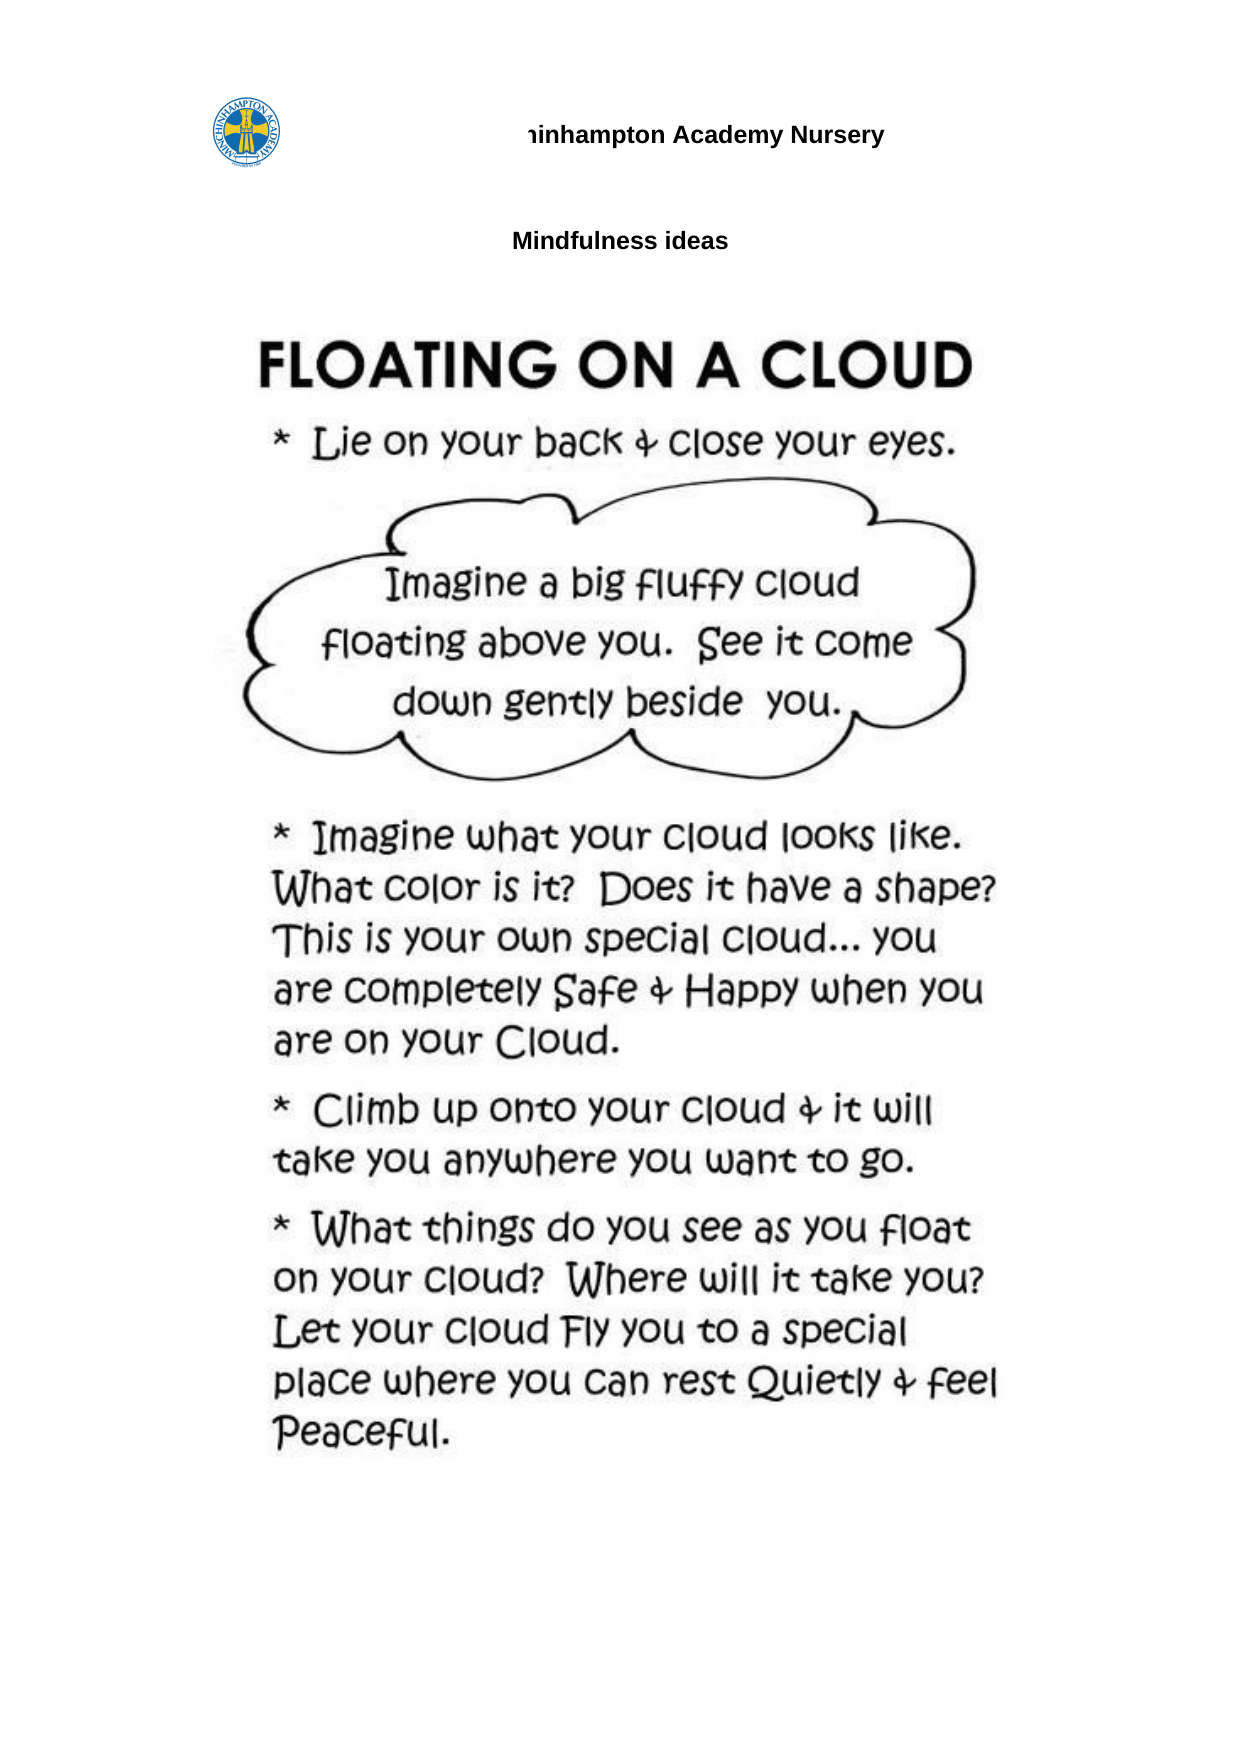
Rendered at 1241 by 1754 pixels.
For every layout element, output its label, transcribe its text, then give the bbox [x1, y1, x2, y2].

text Mindfulness ideas [187, 226, 1053, 255]
picture [187, 73, 529, 169]
picture [187, 283, 1053, 1498]
